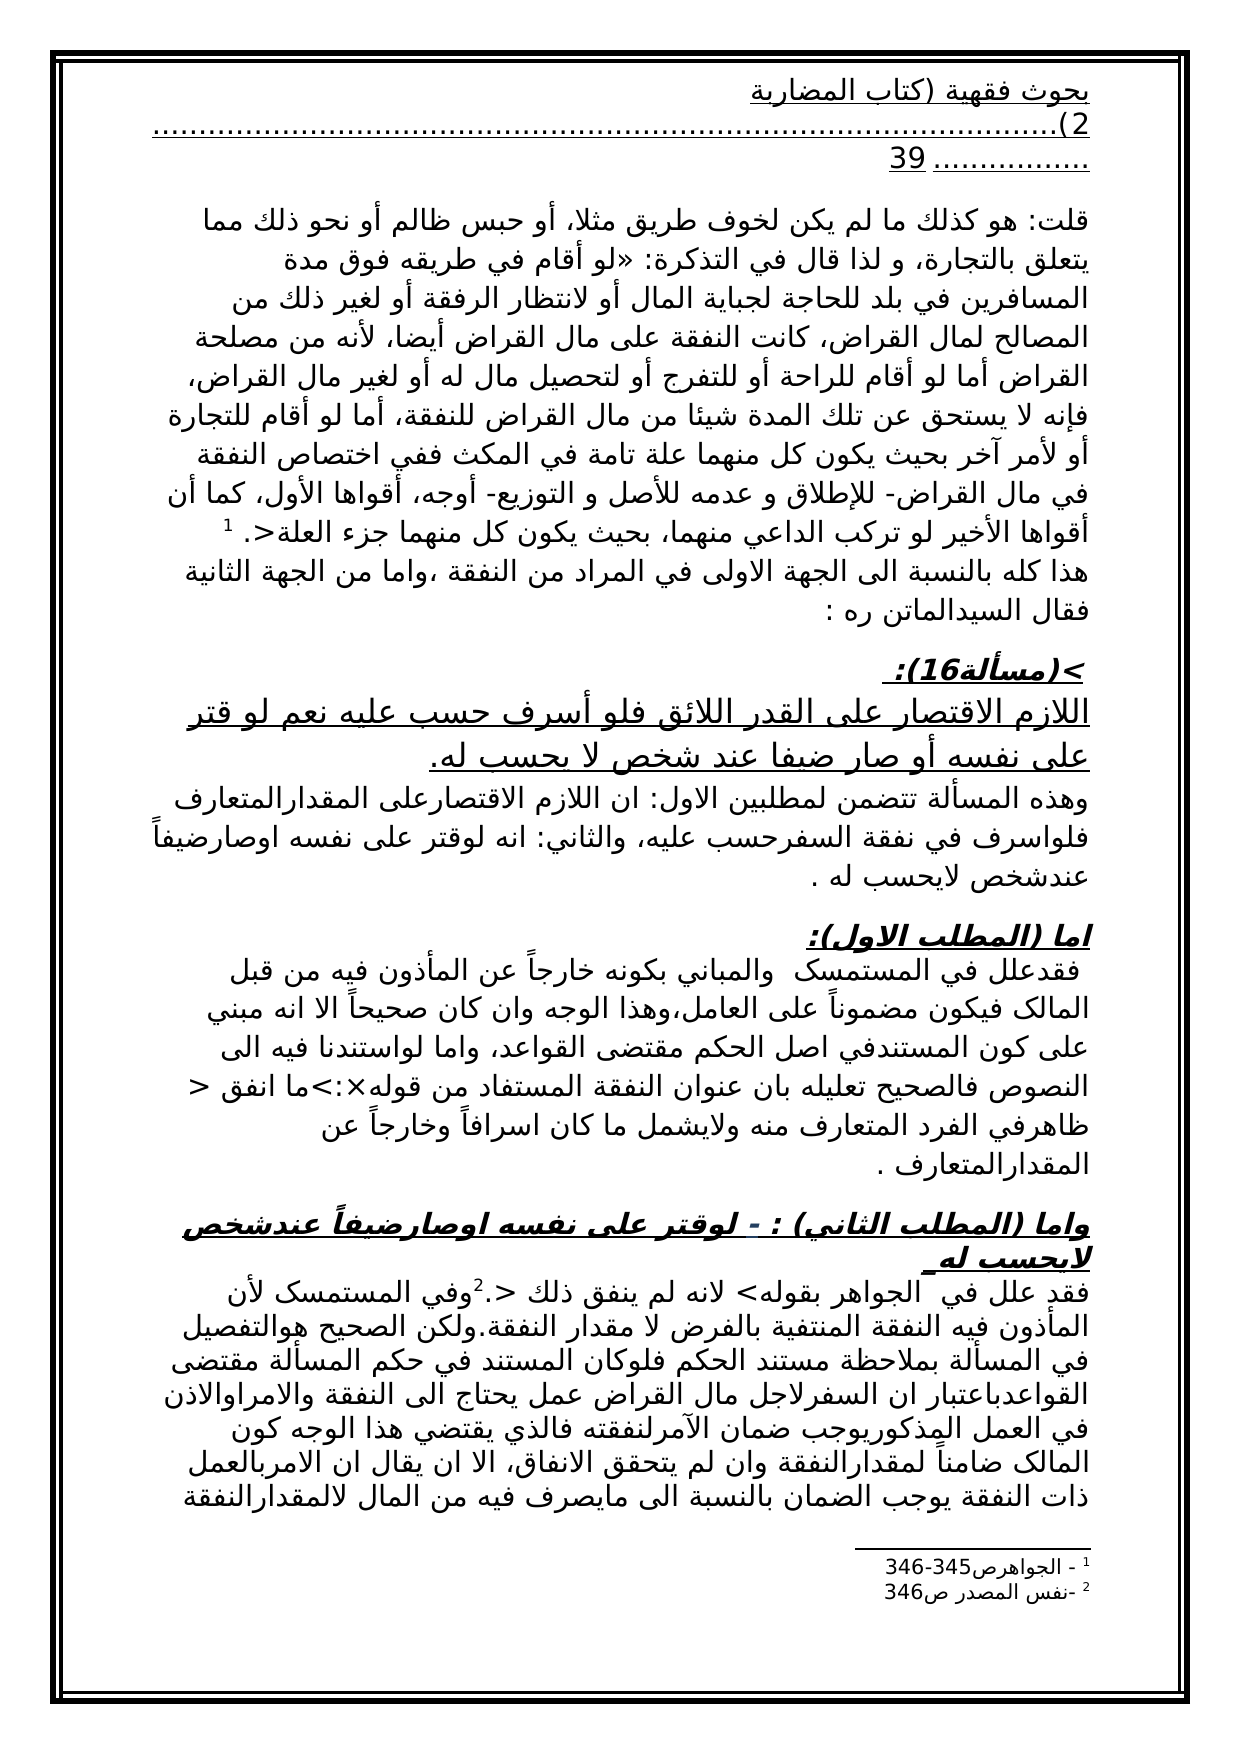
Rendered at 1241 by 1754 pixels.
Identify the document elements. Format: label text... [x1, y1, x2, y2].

text وهذه المسألة تتضمن لمطلبين الاول: ان اللازم الاقتصارعلی المقدارالمتعارف فلواسرف في نفقة السفرحسب عليه، والثاني: انه لوقتر علی نفسه اوصارضيفاً عندشخص لايحسب له . [150, 781, 1090, 893]
subtitle واما (المطلب الثاني) : - لوقتر علی نفسه اوصارضيفاً عندشخص لايحسب له_ [150, 1207, 1090, 1275]
text فقدعلل في المستمسک والمباني بکونه خارجاً عن المأذون فيه من قبل المالک فيکون مضموناً علی العامل،وهذا الوجه وان کان صحيحاً الا انه مبني علی کون المستندفي اصل الحکم مقتضی القواعد، واما لواستندنا فيه الی النصوص فالصحيح تعليله بان عنوان النفقة المستفاد من قوله×:>ما انفق < ظاهرفي الفرد المتعارف منه ولايشمل ما کان اسرافاً وخارجاً عن المقدارالمتعارف . [150, 953, 1090, 1182]
subtitle اما (المطلب الاول): [150, 919, 1090, 953]
text هذا کله بالنسبة الی الجهة الاولی في المراد من النفقة ،واما من الجهة الثانية فقال السيدالماتن ره : [150, 554, 1090, 627]
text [150, 1275, 1090, 1513]
subtitle >(مسألة16): [150, 653, 1090, 687]
text اللازم الاقتصار على القدر اللائق‌ فلو أسرف حسب عليه نعم لو قتر على نفسه أو صار ضيفا عند شخص لا يحسب له‌. [150, 692, 1090, 776]
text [150, 204, 1090, 549]
